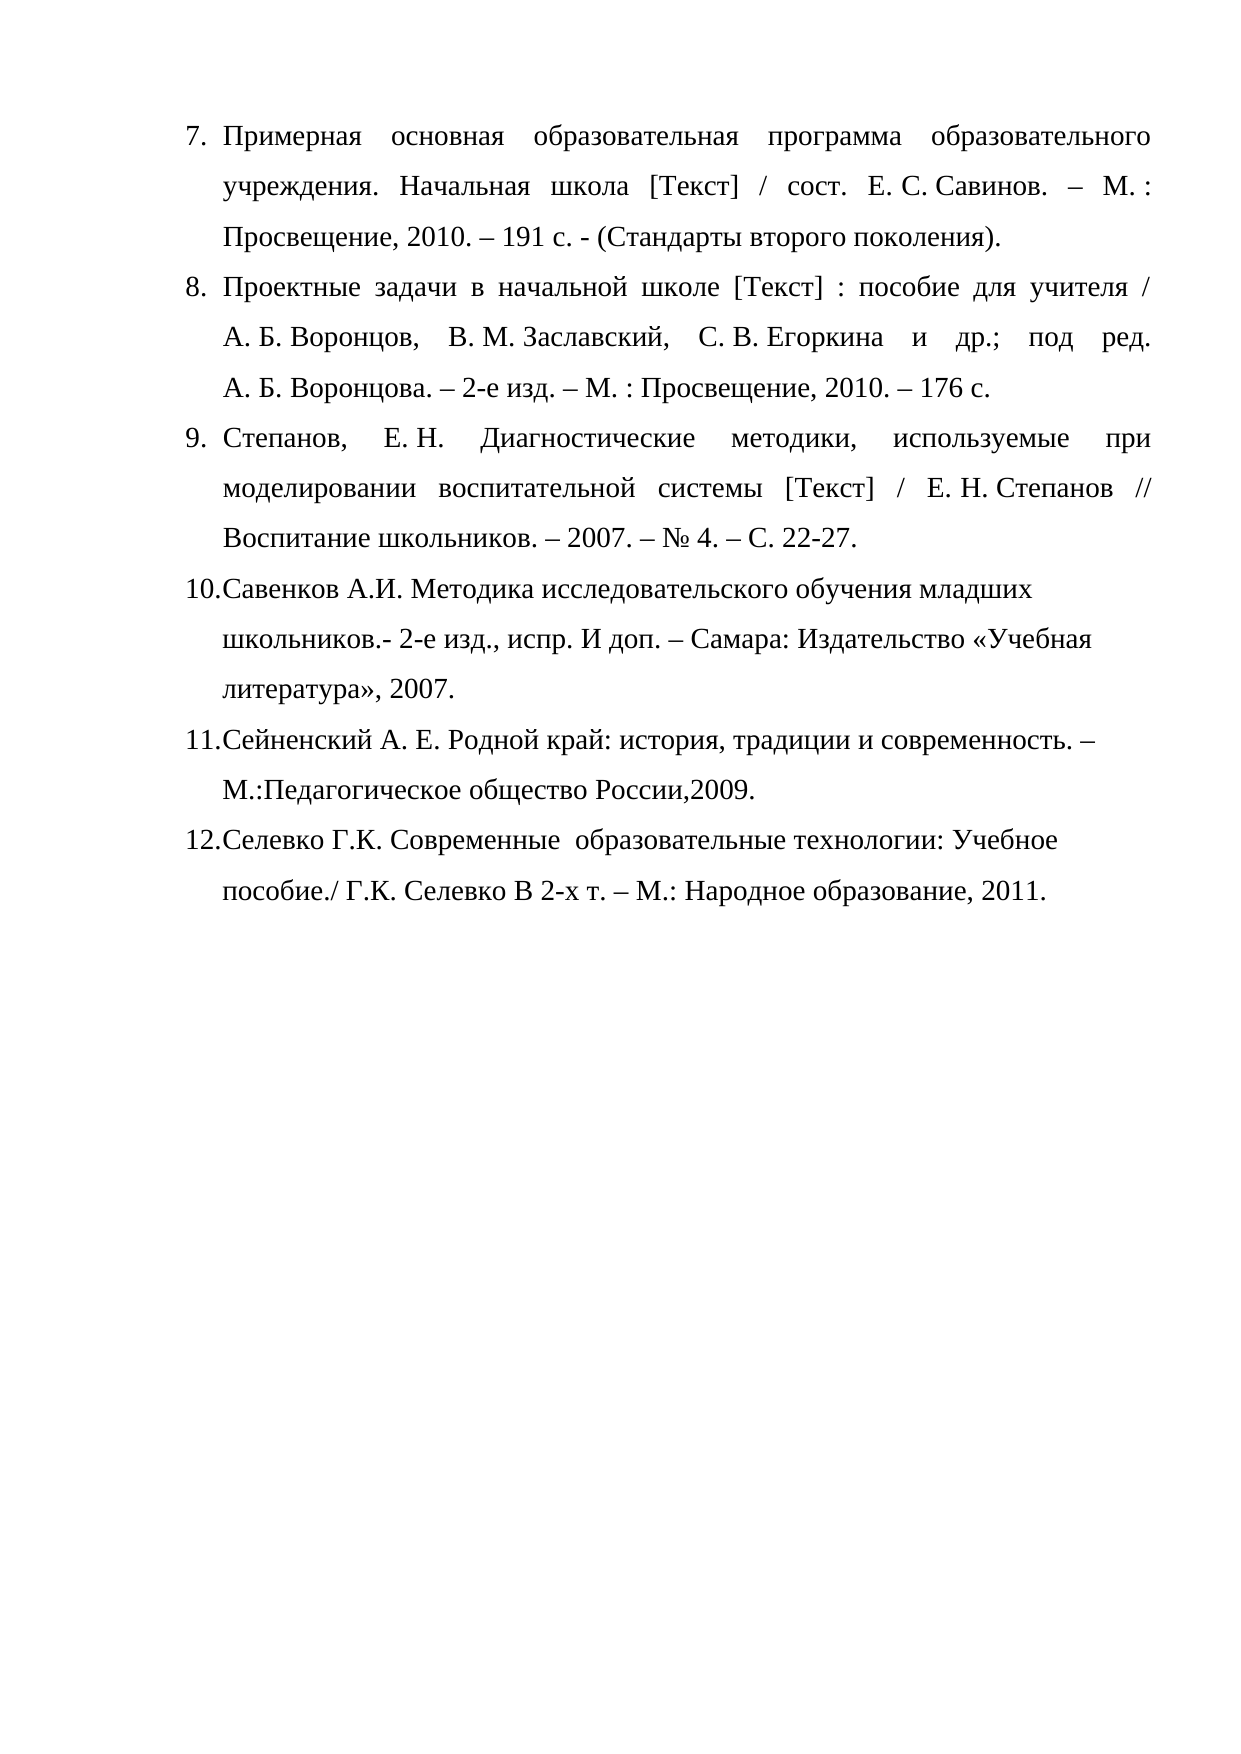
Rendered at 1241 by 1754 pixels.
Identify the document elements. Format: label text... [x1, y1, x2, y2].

list Проектные задачи в начальной школе [Текст] : пособие для учителя / А. Б. Воронцов, В. М. Заславский, С. В. Егоркина и др.; под ред. А. Б. Воронцова. – 2-е изд. – М. : Просвещение, 2010. – 176 с. [185, 269, 1152, 403]
list Савенков А.И. Методика исследовательского обучения младших школьников.- 2-е изд., испр. И доп. – Самара: Издательство «Учебная литература», 2007. [185, 571, 1152, 705]
list Селевко Г.К. Современные образовательные технологии: Учебное пособие./ Г.К. Селевко В 2-х т. – М.: Народное образование, 2011. [185, 822, 1152, 906]
list Степанов, Е. Н. Диагностические методики, используемые при моделировании воспитательной системы [Текст] / Е. Н. Степанов // Воспитание школьников. – 2007. – № 4. – С. 22-27. [185, 420, 1152, 554]
list Сейненский А. Е. Родной край: история, традиции и современность. – М.:Педагогическое общество России,2009. [185, 722, 1152, 806]
list Примерная основная образовательная программа образовательного учреждения. Начальная школа [Текст] / сост. Е. С. Савинов. – М. : Просвещение, 2010. – 191 с. - (Стандарты второго поколения). [185, 118, 1152, 252]
